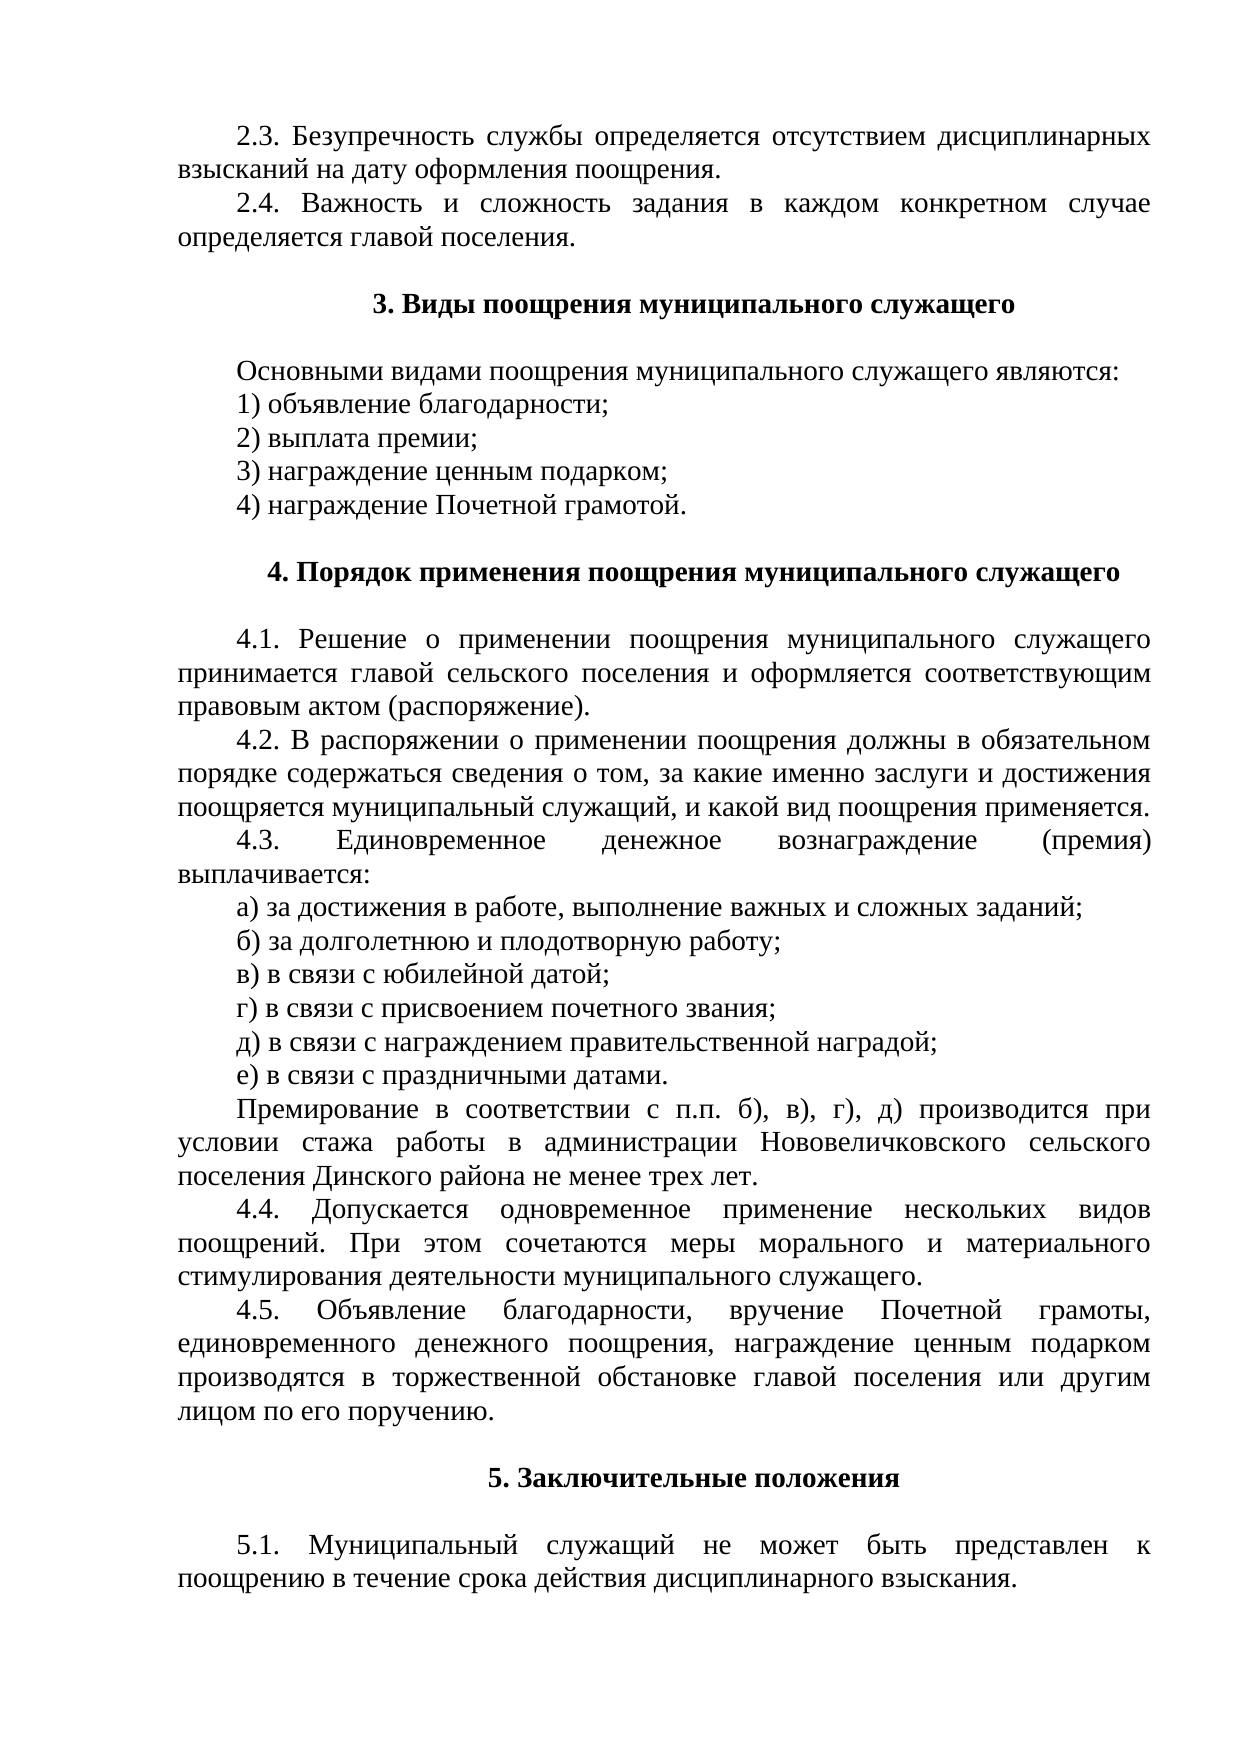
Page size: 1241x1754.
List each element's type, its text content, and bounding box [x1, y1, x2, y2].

text 5.1. Муниципальный служащий не может быть представлен к поощрению в течение срока действия дисциплинарного взыскания. [177, 1527, 1152, 1594]
text д) в связи с награждением правительственной наградой; [177, 1024, 1152, 1057]
text Основными видами поощрения муниципального служащего являются: [177, 353, 1152, 386]
text 4.3. Единовременное денежное вознаграждение (премия) выплачивается: [177, 822, 1152, 889]
text 4. Порядок применения поощрения муниципального служащего [177, 554, 1152, 588]
text 2) выплата премии; [177, 420, 1152, 453]
text 5. Заключительные положения [177, 1460, 1152, 1493]
text г) в связи с присвоением почетного звания; [177, 990, 1152, 1024]
text в) в связи с юбилейной датой; [177, 957, 1152, 990]
text 4.5. Объявление благодарности, вручение Почетной грамоты, единовременного денежного поощрения, награждение ценным подарком производятся в торжественной обстановке главой поселения или другим лицом по его поручению. [177, 1292, 1152, 1426]
text 4.2. В распоряжении о применении поощрения должны в обязательном порядке содержаться сведения о том, за какие именно заслуги и достижения поощряется муниципальный служащий, и какой вид поощрения применяется. [177, 722, 1152, 822]
text 1) объявление благодарности; [177, 386, 1152, 420]
text 4.4. Допускается одновременное применение нескольких видов поощрений. При этом сочетаются меры морального и материального стимулирования деятельности муниципального служащего. [177, 1191, 1152, 1292]
text Премирование в соответствии с п.п. б), в), г), д) производится при условии стажа работы в администрации Нововеличковского сельского поселения Динского района не менее трех лет. [177, 1091, 1152, 1191]
text 2.4. Важность и сложность задания в каждом конкретном случае определяется главой поселения. [177, 185, 1152, 252]
text 2.3. Безупречность службы определяется отсутствием дисциплинарных взысканий на дату оформления поощрения. [177, 118, 1152, 185]
text 3) награждение ценным подарком; [177, 453, 1152, 487]
text 4) награждение Почетной грамотой. [177, 487, 1152, 521]
text 4.1. Решение о применении поощрения муниципального служащего принимается главой сельского поселения и оформляется соответствующим правовым актом (распоряжение). [177, 621, 1152, 722]
text б) за долголетнюю и плодотворную работу; [177, 923, 1152, 957]
text 3. Виды поощрения муниципального служащего [177, 286, 1152, 319]
text а) за достижения в работе, выполнение важных и сложных заданий; [177, 889, 1152, 923]
text е) в связи с праздничными датами. [177, 1057, 1152, 1091]
